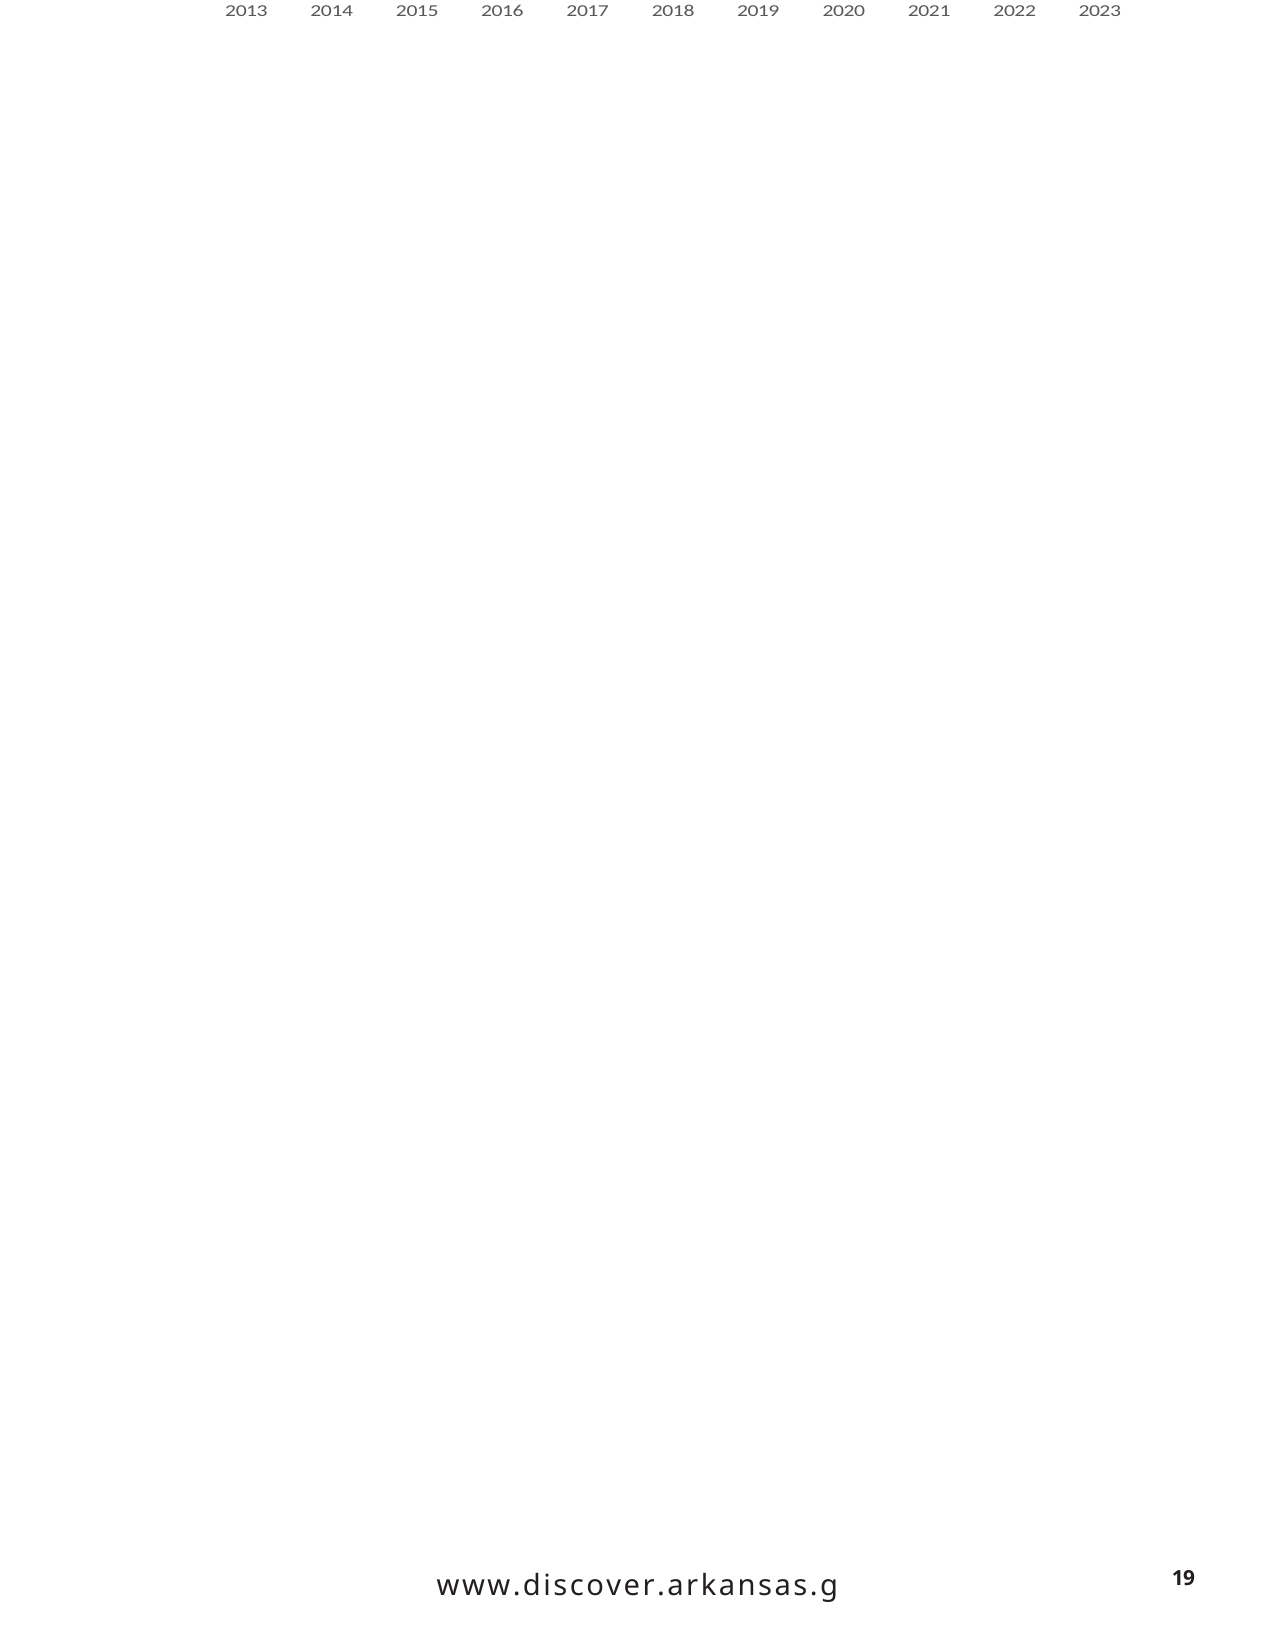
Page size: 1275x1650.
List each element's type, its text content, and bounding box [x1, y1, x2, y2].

text 2013 2014 2015 2016 2017 2018 2019 2020 2021 2022 2023 [225, 0, 1214, 20]
